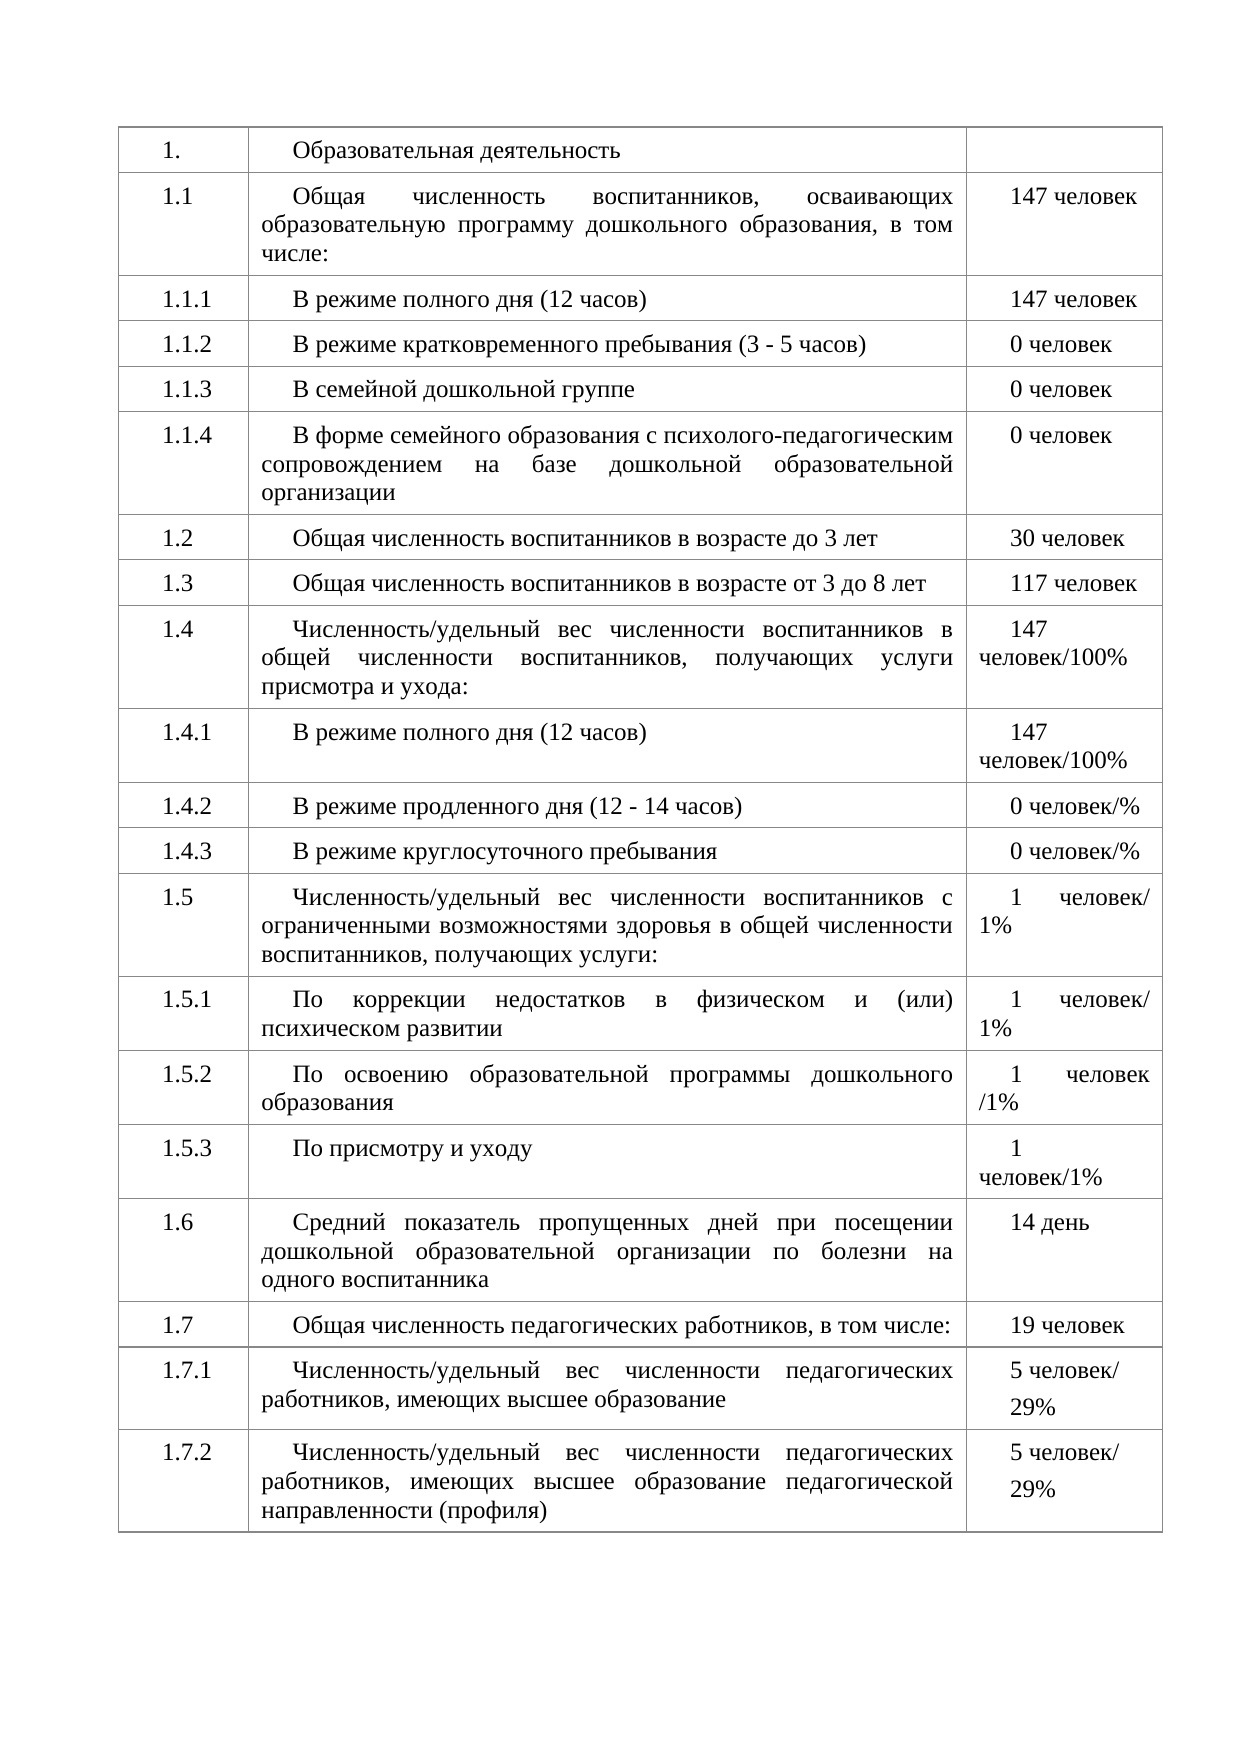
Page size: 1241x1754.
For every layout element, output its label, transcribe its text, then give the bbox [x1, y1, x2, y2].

table_cell Численность/удельный вес численности воспитанников в общей численности воспитанников, получающих услуги присмотра и ухода: [249, 606, 966, 708]
table_cell 1.1.2 [119, 321, 248, 366]
table_cell Общая численность воспитанников в возрасте до 3 лет [249, 515, 966, 559]
table_cell По коррекции недостатков в физическом и (или) психическом развитии [249, 977, 966, 1050]
table_cell 0 человек/% [967, 828, 1162, 873]
table_cell 1.2 [119, 515, 248, 559]
table_cell 5 человек/ 29% [967, 1430, 1162, 1531]
table_cell 147 человек [967, 276, 1162, 320]
table_cell 1.7 [119, 1302, 248, 1346]
table_cell 1 человек/1% [967, 1125, 1162, 1198]
table_cell 1 человек/ 1% [967, 874, 1162, 976]
table_cell В режиме круглосуточного пребывания [249, 828, 966, 873]
table_cell 0 человек [967, 321, 1162, 366]
table_cell 19 человек [967, 1302, 1162, 1346]
table_cell 30 человек [967, 515, 1162, 559]
table_cell 1.4.2 [119, 783, 248, 827]
table_cell По освоению образовательной программы дошкольного образования [249, 1051, 966, 1124]
table_cell 1.1 [119, 173, 248, 275]
table_cell В форме семейного образования с психолого-педагогическим сопровождением на базе дошкольной образовательной организации [249, 412, 966, 514]
table_cell В режиме продленного дня (12 - 14 часов) [249, 783, 966, 827]
table_cell 147 человек/100% [967, 606, 1162, 708]
table_cell В режиме полного дня (12 часов) [249, 709, 966, 782]
table_cell 1.5.1 [119, 977, 248, 1050]
table_cell 5 человек/ 29% [967, 1348, 1162, 1428]
table_cell 117 человек [967, 560, 1162, 605]
table_cell Общая численность воспитанников, осваивающих образовательную программу дошкольного образования, в том числе: [249, 173, 966, 275]
table_cell В режиме полного дня (12 часов) [249, 276, 966, 320]
table_cell 1.1.3 [119, 367, 248, 411]
table_cell 0 человек/% [967, 783, 1162, 827]
table_cell Общая численность педагогических работников, в том числе: [249, 1302, 966, 1346]
table_cell 1.5.2 [119, 1051, 248, 1124]
table_cell 0 человек [967, 412, 1162, 514]
table_cell По присмотру и уходу [249, 1125, 966, 1198]
table_cell 1.4.3 [119, 828, 248, 873]
table_cell 147 человек [967, 173, 1162, 275]
table_cell 1 человек/ 1% [967, 977, 1162, 1050]
table_cell Численность/удельный вес численности педагогических работников, имеющих высшее образование педагогической направленности (профиля) [249, 1430, 966, 1531]
table_cell В семейной дошкольной группе [249, 367, 966, 411]
table_cell 1.6 [119, 1199, 248, 1301]
table_cell В режиме кратковременного пребывания (3 - 5 часов) [249, 321, 966, 366]
table_cell 1.5 [119, 874, 248, 976]
table_cell 1.3 [119, 560, 248, 605]
table_cell 1.1.4 [119, 412, 248, 514]
table_cell Средний показатель пропущенных дней при посещении дошкольной образовательной организации по болезни на одного воспитанника [249, 1199, 966, 1301]
table_cell Численность/удельный вес численности педагогических работников, имеющих высшее образование [249, 1348, 966, 1428]
table_cell 0 человек [967, 367, 1162, 411]
table_cell 14 день [967, 1199, 1162, 1301]
table_cell 1 человек /1% [967, 1051, 1162, 1124]
table_cell Общая численность воспитанников в возрасте от 3 до 8 лет [249, 560, 966, 605]
table_cell 1.7.2 [119, 1430, 248, 1531]
table_cell [967, 128, 1162, 172]
table_cell 1.1.1 [119, 276, 248, 320]
table_cell Образовательная деятельность [249, 128, 966, 172]
table_cell 147 человек/100% [967, 709, 1162, 782]
table_cell 1.4.1 [119, 709, 248, 782]
table_cell 1.7.1 [119, 1348, 248, 1428]
table_cell 1.5.3 [119, 1125, 248, 1198]
table_cell 1. [119, 128, 248, 172]
table_cell Численность/удельный вес численности воспитанников с ограниченными возможностями здоровья в общей численности воспитанников, получающих услуги: [249, 874, 966, 976]
table_cell 1.4 [119, 606, 248, 708]
